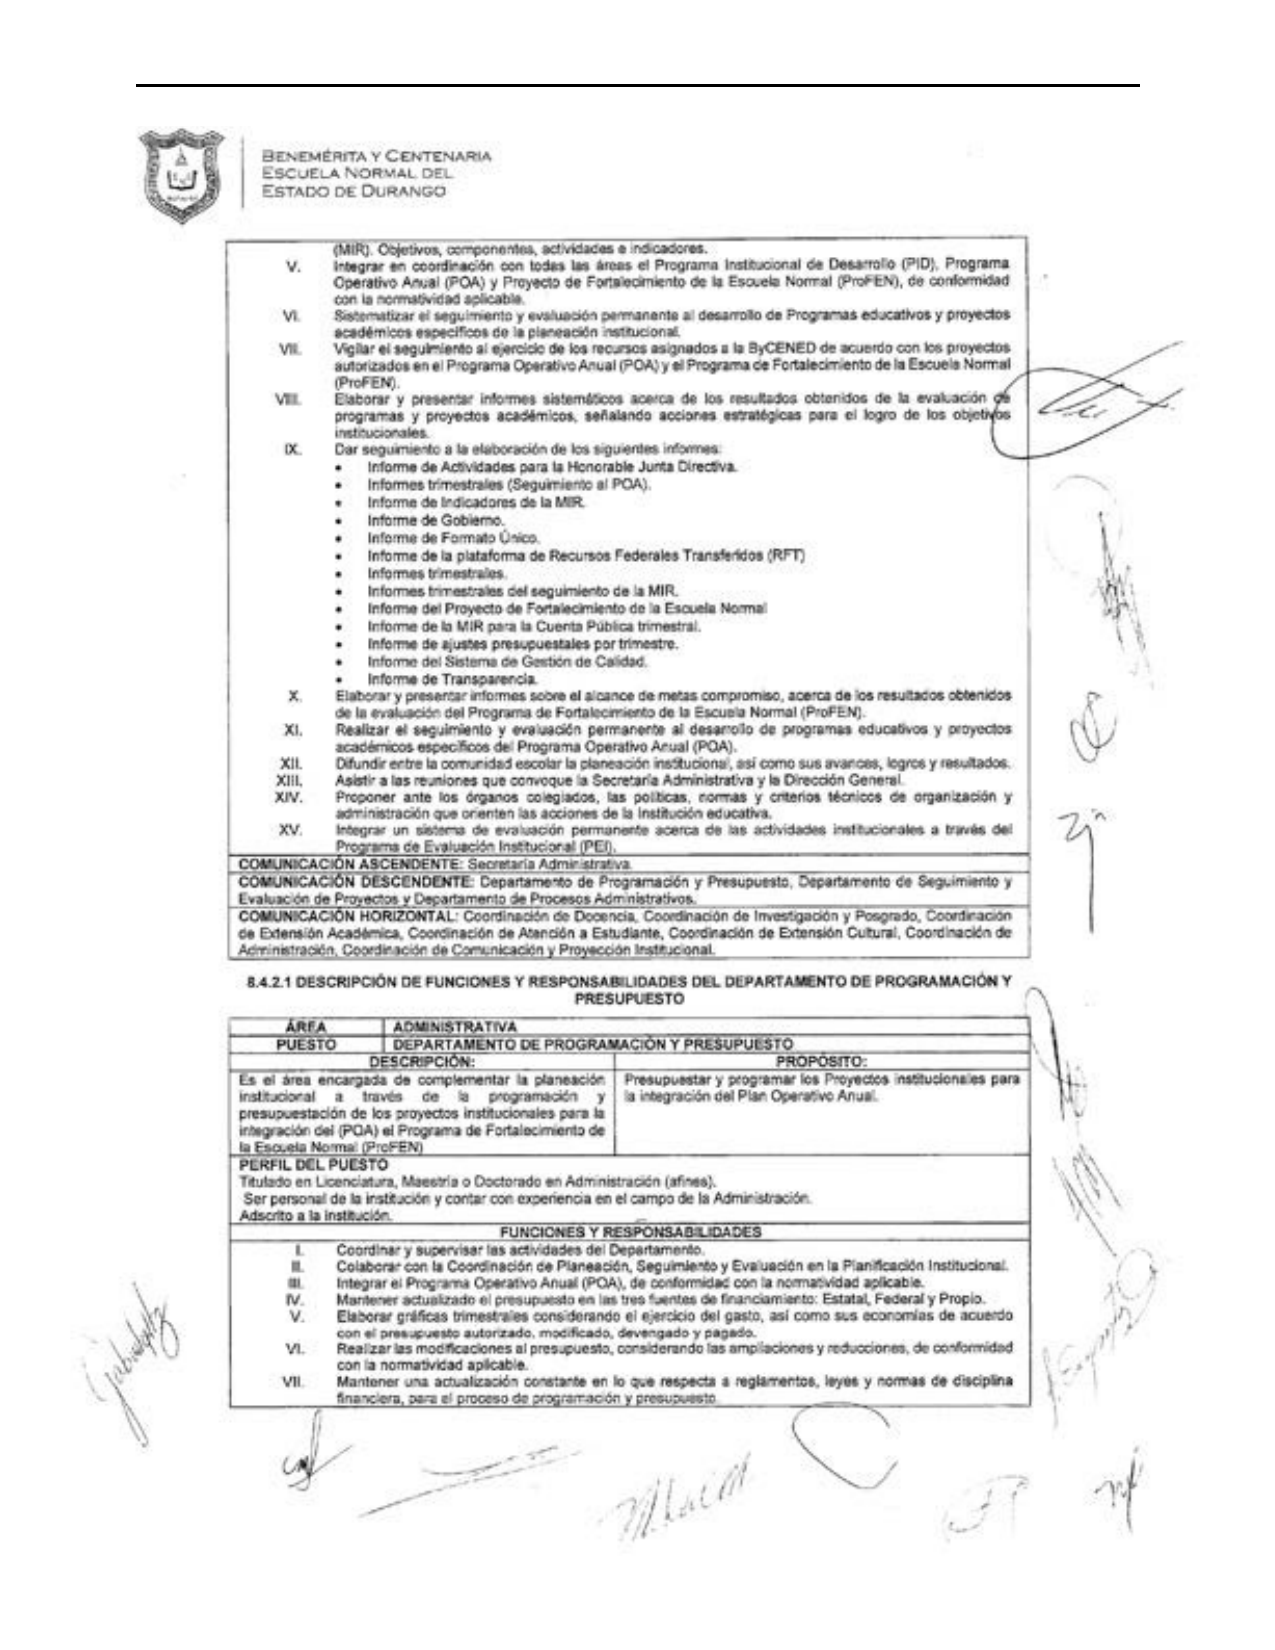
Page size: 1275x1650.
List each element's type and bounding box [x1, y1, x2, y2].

picture [70, 126, 1200, 1556]
